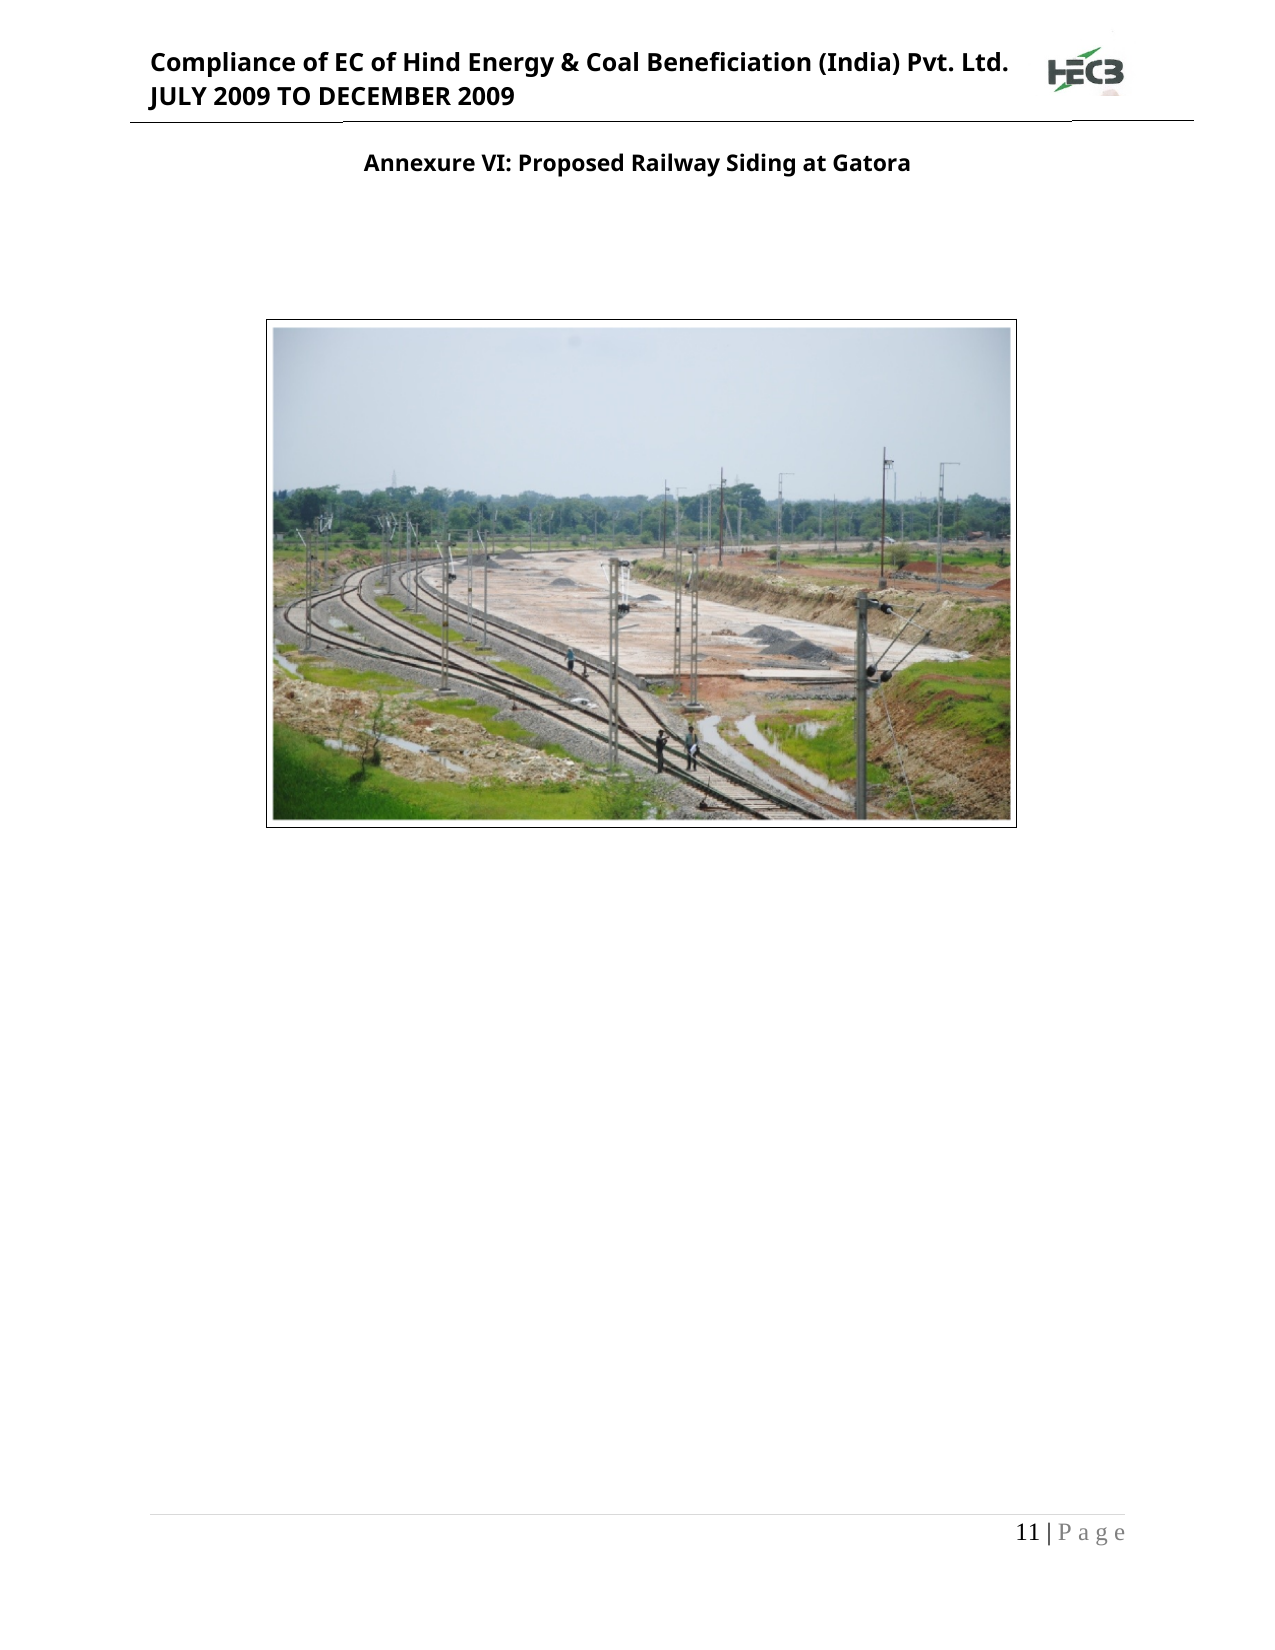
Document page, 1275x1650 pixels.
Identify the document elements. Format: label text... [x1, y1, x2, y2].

text Annexure VI: Proposed Railway Siding at Gatora [150, 147, 1125, 178]
picture [267, 320, 1016, 827]
